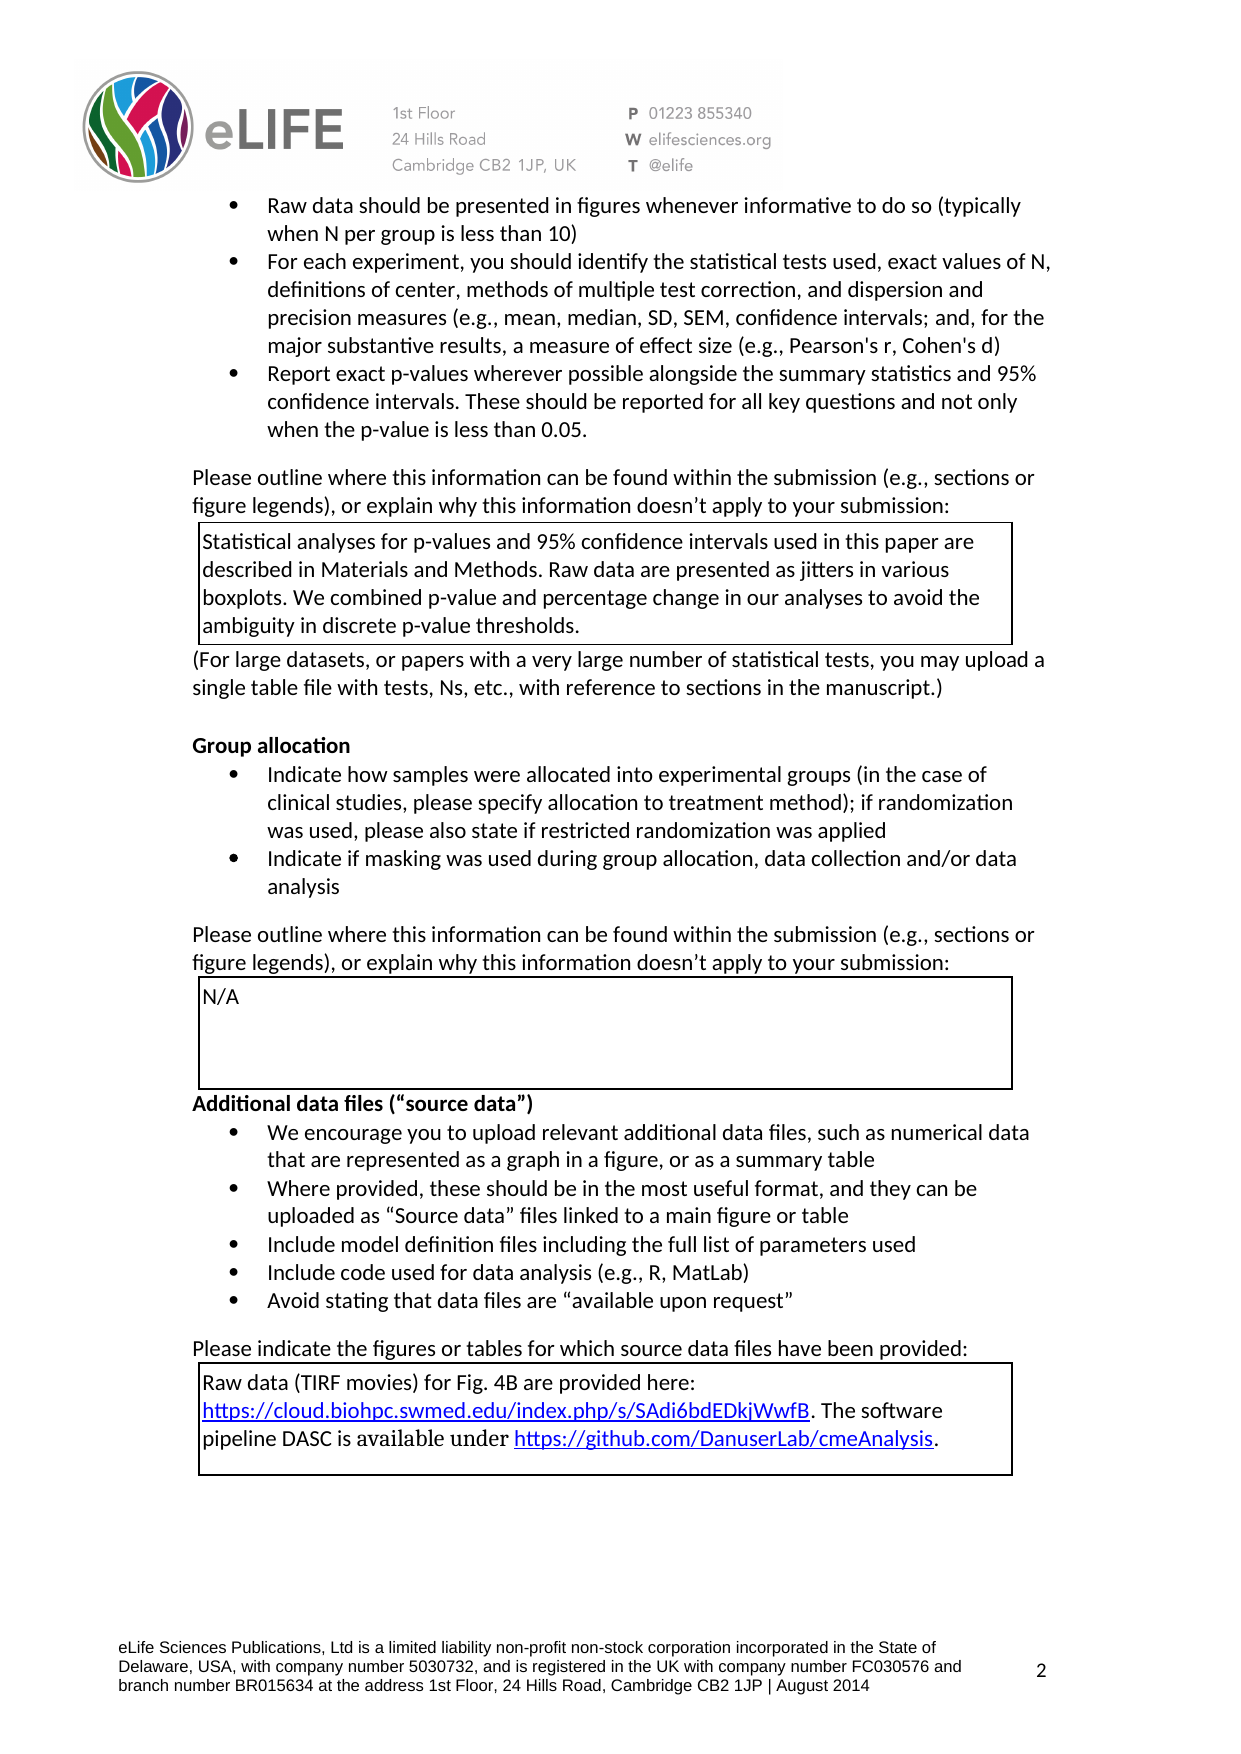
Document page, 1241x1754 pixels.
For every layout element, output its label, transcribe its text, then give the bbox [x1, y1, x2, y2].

text Additional data files (“source data”) [192, 1007, 1053, 1118]
list We encourage you to upload relevant additional data files, such as numerical data that are represented as a graph in a figure, or as a summary table [229, 1118, 1053, 1174]
picture [73, 59, 784, 191]
list Include model definition files including the full list of parameters used [229, 1230, 1053, 1258]
text Please indicate the figures or tables for which source data files have been provided: [192, 1334, 1053, 1362]
text N/A [200, 980, 1011, 1012]
list Indicate how samples were allocated into experimental groups (in the case of clinical studies, please specify allocation to treatment method); if randomization was used, please also state if restricted randomization was applied [229, 760, 1053, 844]
list Raw data should be presented in figures whenever informative to do so (typically when N per group is less than 10) [229, 191, 1053, 247]
list Avoid stating that data files are “available upon request” [229, 1286, 1053, 1314]
text (For large datasets, or papers with a very large number of statistical tests, you may upload a single table file with tests, Ns, etc., with reference to sections in the manuscript.) [192, 547, 1053, 701]
text Raw data (TIRF movies) for Fig. 4B are provided here: https://cloud.biohpc.swmed.edu/index.php/s/SAdi6bdEDkjWwfB. The software pipeline DASC is available under https://github.com/DanuserLab/cmeAnalysis. [200, 1366, 1011, 1454]
text Statistical analyses for p-values and 95% confidence intervals used in this paper are described in Materials and Methods. Raw data are presented as jitters in various boxplots. We combined p-value and percentage change in our analyses to avoid the ambiguity in discrete p-value thresholds. [200, 525, 1011, 641]
text Group allocation [192, 732, 1053, 760]
list Report exact p-values wherever possible alongside the summary statistics and 95% confidence intervals. These should be reported for all key questions and not only when the p-value is less than 0.05. [229, 359, 1053, 443]
list For each experiment, you should identify the statistical tests used, exact values of N, definitions of center, methods of multiple test correction, and dispersion and precision measures (e.g., mean, median, SD, SEM, confidence intervals; and, for the major substantive results, a measure of effect size (e.g., Pearson's r, Cohen's d) [229, 247, 1053, 359]
list Include code used for data analysis (e.g., R, MatLab) [229, 1258, 1053, 1286]
list Where provided, these should be in the most useful format, and they can be uploaded as “Source data” files linked to a main figure or table [229, 1174, 1053, 1230]
list Indicate if masking was used during group allocation, data collection and/or data analysis [229, 844, 1053, 900]
